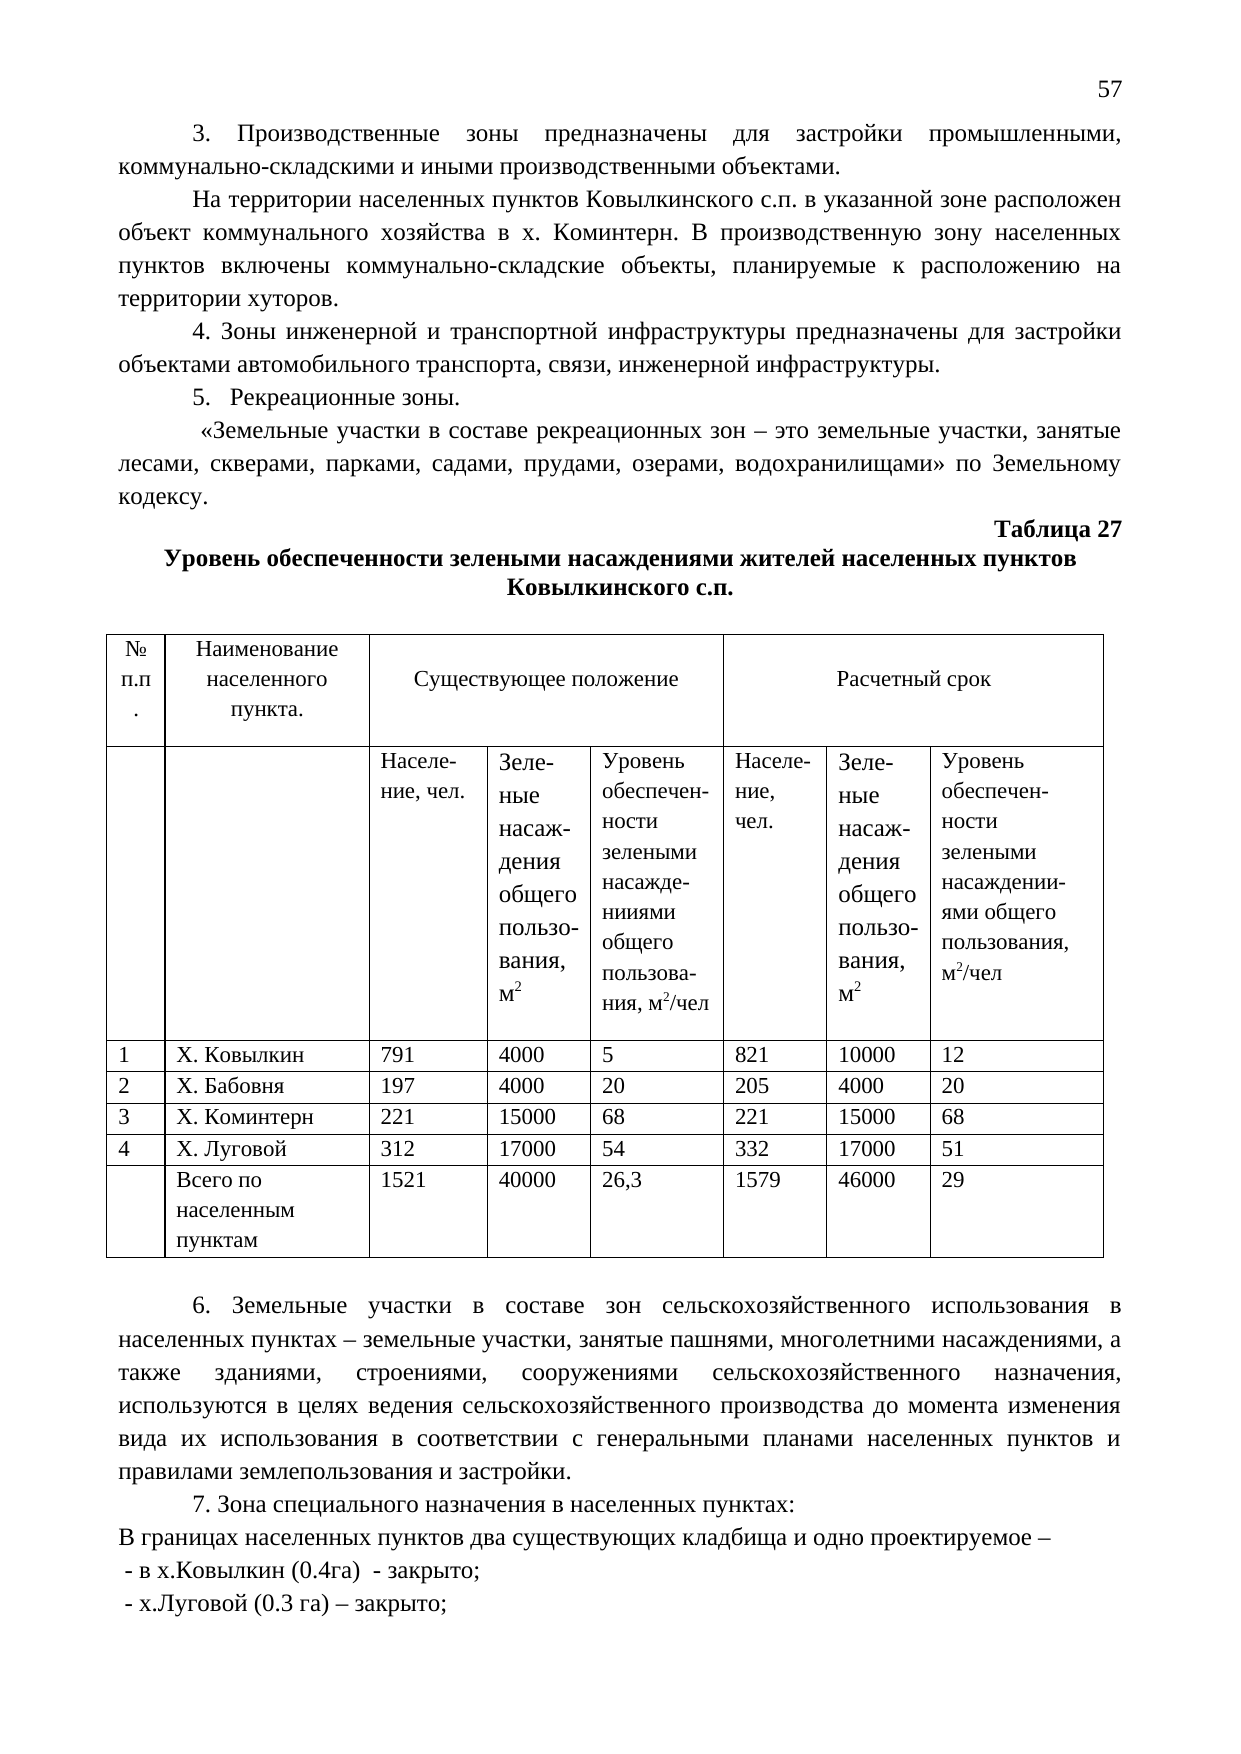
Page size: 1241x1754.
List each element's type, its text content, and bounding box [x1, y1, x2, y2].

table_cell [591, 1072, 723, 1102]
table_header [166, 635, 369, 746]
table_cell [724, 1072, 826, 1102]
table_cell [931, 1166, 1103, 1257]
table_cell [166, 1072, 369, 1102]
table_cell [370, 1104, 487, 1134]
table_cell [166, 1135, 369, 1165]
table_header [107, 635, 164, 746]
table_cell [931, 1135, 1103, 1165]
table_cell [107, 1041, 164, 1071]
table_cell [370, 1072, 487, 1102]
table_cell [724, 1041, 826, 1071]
text 5. Рекреационные зоны. [118, 382, 1122, 411]
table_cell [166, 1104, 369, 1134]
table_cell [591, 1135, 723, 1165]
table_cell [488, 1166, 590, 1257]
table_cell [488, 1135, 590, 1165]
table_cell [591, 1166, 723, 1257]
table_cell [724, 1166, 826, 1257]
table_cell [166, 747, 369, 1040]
text - в х.Ковылкин (0.4га) - закрыто; [118, 1555, 1122, 1583]
text Таблица 27 [118, 514, 1122, 543]
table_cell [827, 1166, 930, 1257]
text На территории населенных пунктов Ковылкинского с.п. в указанной зоне расположен объект коммунального хозяйства в х. Коминтерн. В производственную зону населенных пунктов включены коммунально-складские объекты, планируемые к расположению на территории хуторов. [118, 184, 1122, 312]
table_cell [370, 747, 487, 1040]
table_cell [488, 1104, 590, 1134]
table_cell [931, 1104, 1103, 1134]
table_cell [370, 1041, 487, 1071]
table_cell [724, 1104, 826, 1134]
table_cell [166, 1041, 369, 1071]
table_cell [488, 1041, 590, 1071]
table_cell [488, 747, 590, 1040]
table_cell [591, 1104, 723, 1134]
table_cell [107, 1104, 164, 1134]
text 6. Земельные участки в составе зон сельскохозяйственного использования в населенных пунктах – земельные участки, занятые пашнями, многолетними насаждениями, а также зданиями, строениями, сооружениями сельскохозяйственного назначения, используются в целях ведения сельскохозяйственного производства до момента изменения вида их использования в соответствии с генеральными планами населенных пунктов и правилами землепользования и застройки. [118, 1291, 1122, 1484]
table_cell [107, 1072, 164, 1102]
text «Земельные участки в составе рекреационных зон – это земельные участки, занятые лесами, скверами, парками, садами, прудами, озерами, водохранилищами» по Земельному кодексу. [118, 415, 1122, 510]
text Уровень обеспеченности зелеными насаждениями жителей населенных пунктов Ковылкинского с.п. [118, 543, 1122, 601]
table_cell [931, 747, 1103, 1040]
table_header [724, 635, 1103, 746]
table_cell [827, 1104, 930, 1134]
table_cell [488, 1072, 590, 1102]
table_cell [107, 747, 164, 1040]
text - х.Луговой (0.3 га) – закрыто; [118, 1588, 1122, 1617]
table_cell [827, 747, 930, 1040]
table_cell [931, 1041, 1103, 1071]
text В границах населенных пунктов два существующих кладбища и одно проектируемое – [118, 1522, 1122, 1551]
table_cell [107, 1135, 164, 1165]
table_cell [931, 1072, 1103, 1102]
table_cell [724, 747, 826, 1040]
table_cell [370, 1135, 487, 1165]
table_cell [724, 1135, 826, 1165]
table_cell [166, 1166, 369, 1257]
text 4. Зоны инженерной и транспортной инфраструктуры предназначены для застройки объектами автомобильного транспорта, связи, инженерной инфраструктуры. [118, 316, 1122, 378]
text 7. Зона специального назначения в населенных пунктах: [118, 1489, 1122, 1517]
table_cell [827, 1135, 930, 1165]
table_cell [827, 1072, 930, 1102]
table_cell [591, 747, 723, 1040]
text 3. Производственные зоны предназначены для застройки промышленными, коммунально-складскими и иными производственными объектами. [118, 118, 1122, 180]
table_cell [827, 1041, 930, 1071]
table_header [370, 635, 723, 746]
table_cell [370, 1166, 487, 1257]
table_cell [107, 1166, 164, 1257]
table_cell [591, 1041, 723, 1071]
